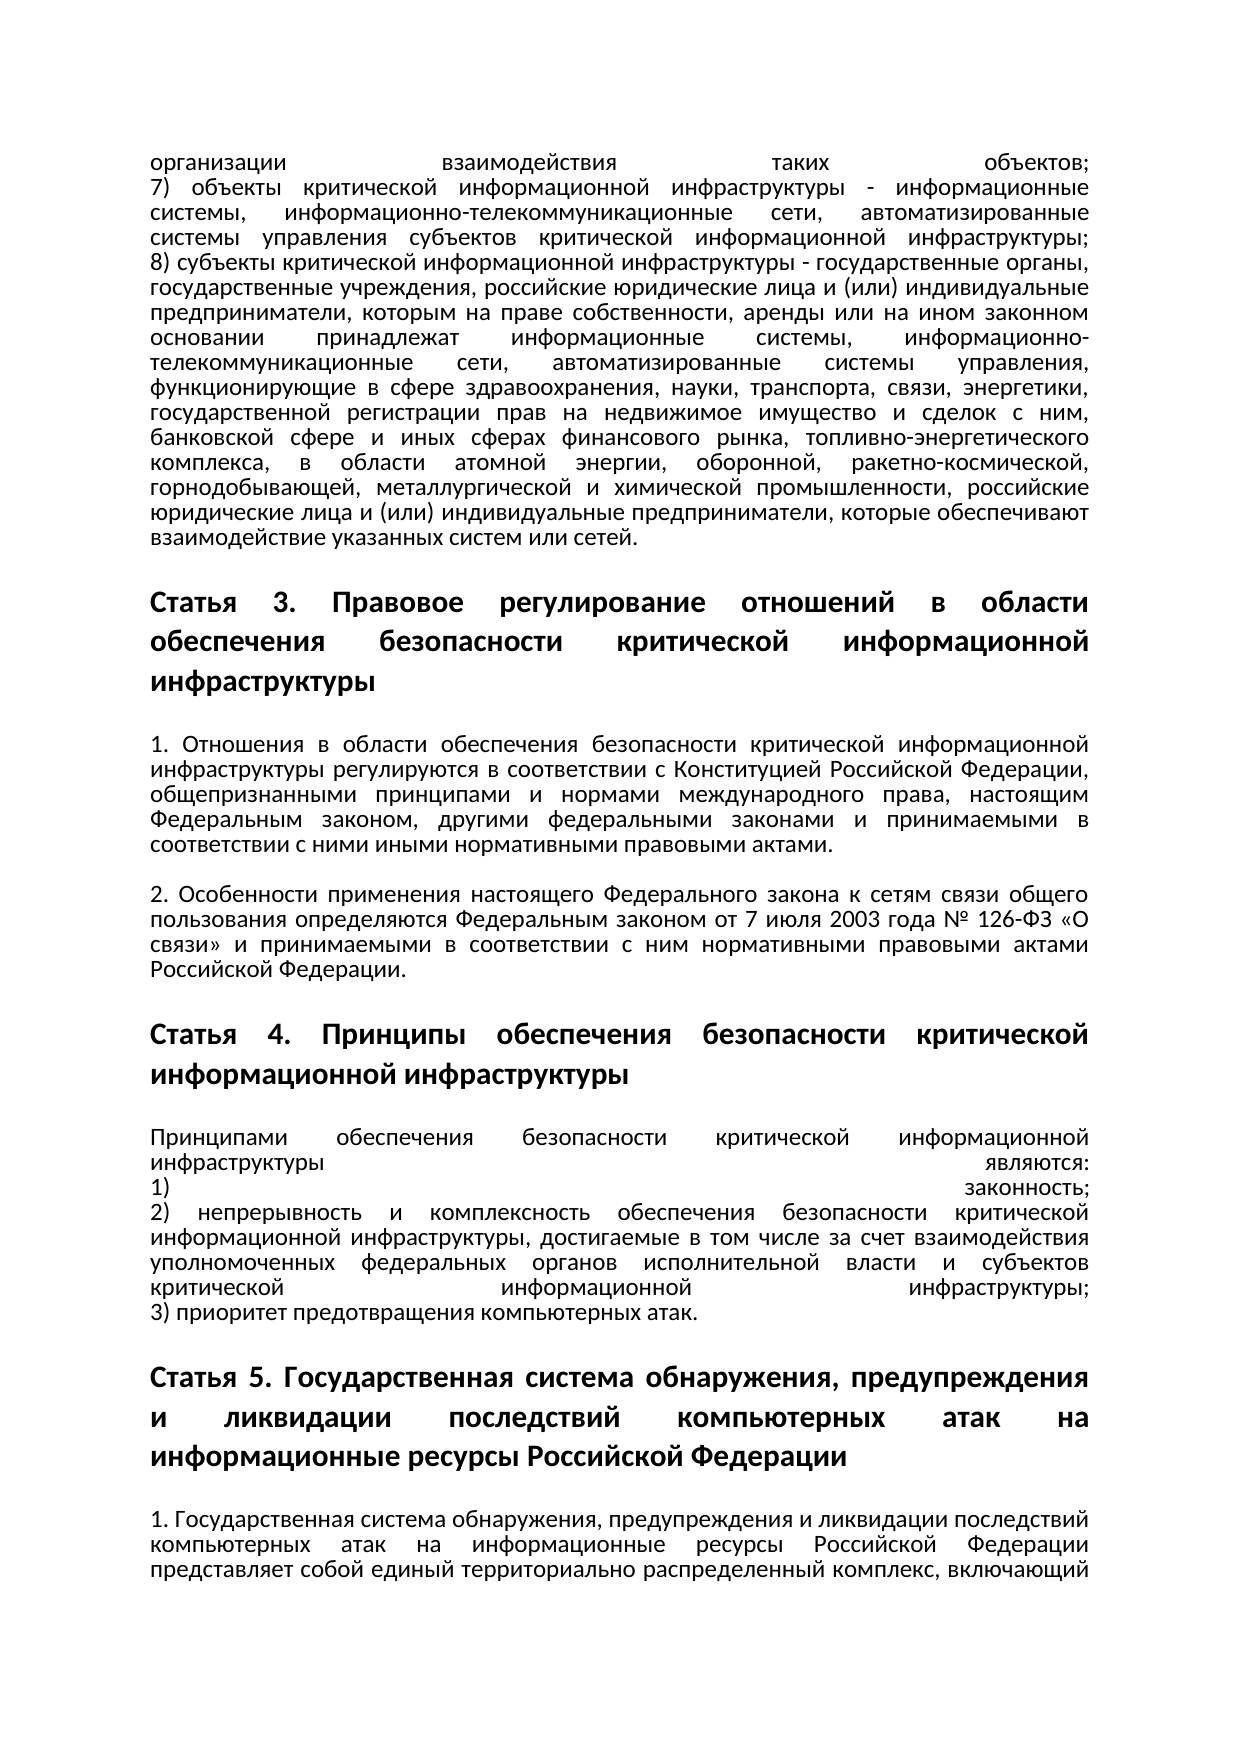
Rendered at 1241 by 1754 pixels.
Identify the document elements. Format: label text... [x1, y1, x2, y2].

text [150, 150, 1090, 550]
text 2. Особенности применения настоящего Федерального закона к сетям связи общего пользования определяются Федеральным законом от 7 июля 2003 года № 126-ФЗ «О связи» и принимаемыми в соответствии с ним нормативными правовыми актами Российской Федерации. [150, 857, 1090, 982]
text 1. Отношения в области обеспечения безопасности критической информационной инфраструктуры регулируются в соответствии с Конституцией Российской Федерации, общепризнанными принципами и нормами международного права, настоящим Федеральным законом, другими федеральными законами и принимаемыми в соответствии с ними иными нормативными правовыми актами. [150, 732, 1090, 857]
text Принципами обеспечения безопасности критической информационной инфраструктуры являются:1) законность;2) непрерывность и комплексность обеспечения безопасности критической информационной инфраструктуры, достигаемые в том числе за счет взаимодействия уполномоченных федеральных органов исполнительной власти и субъектов критической информационной инфраструктуры;3) приоритет предотвращения компьютерных атак. [150, 1125, 1090, 1325]
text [150, 1508, 1090, 1583]
